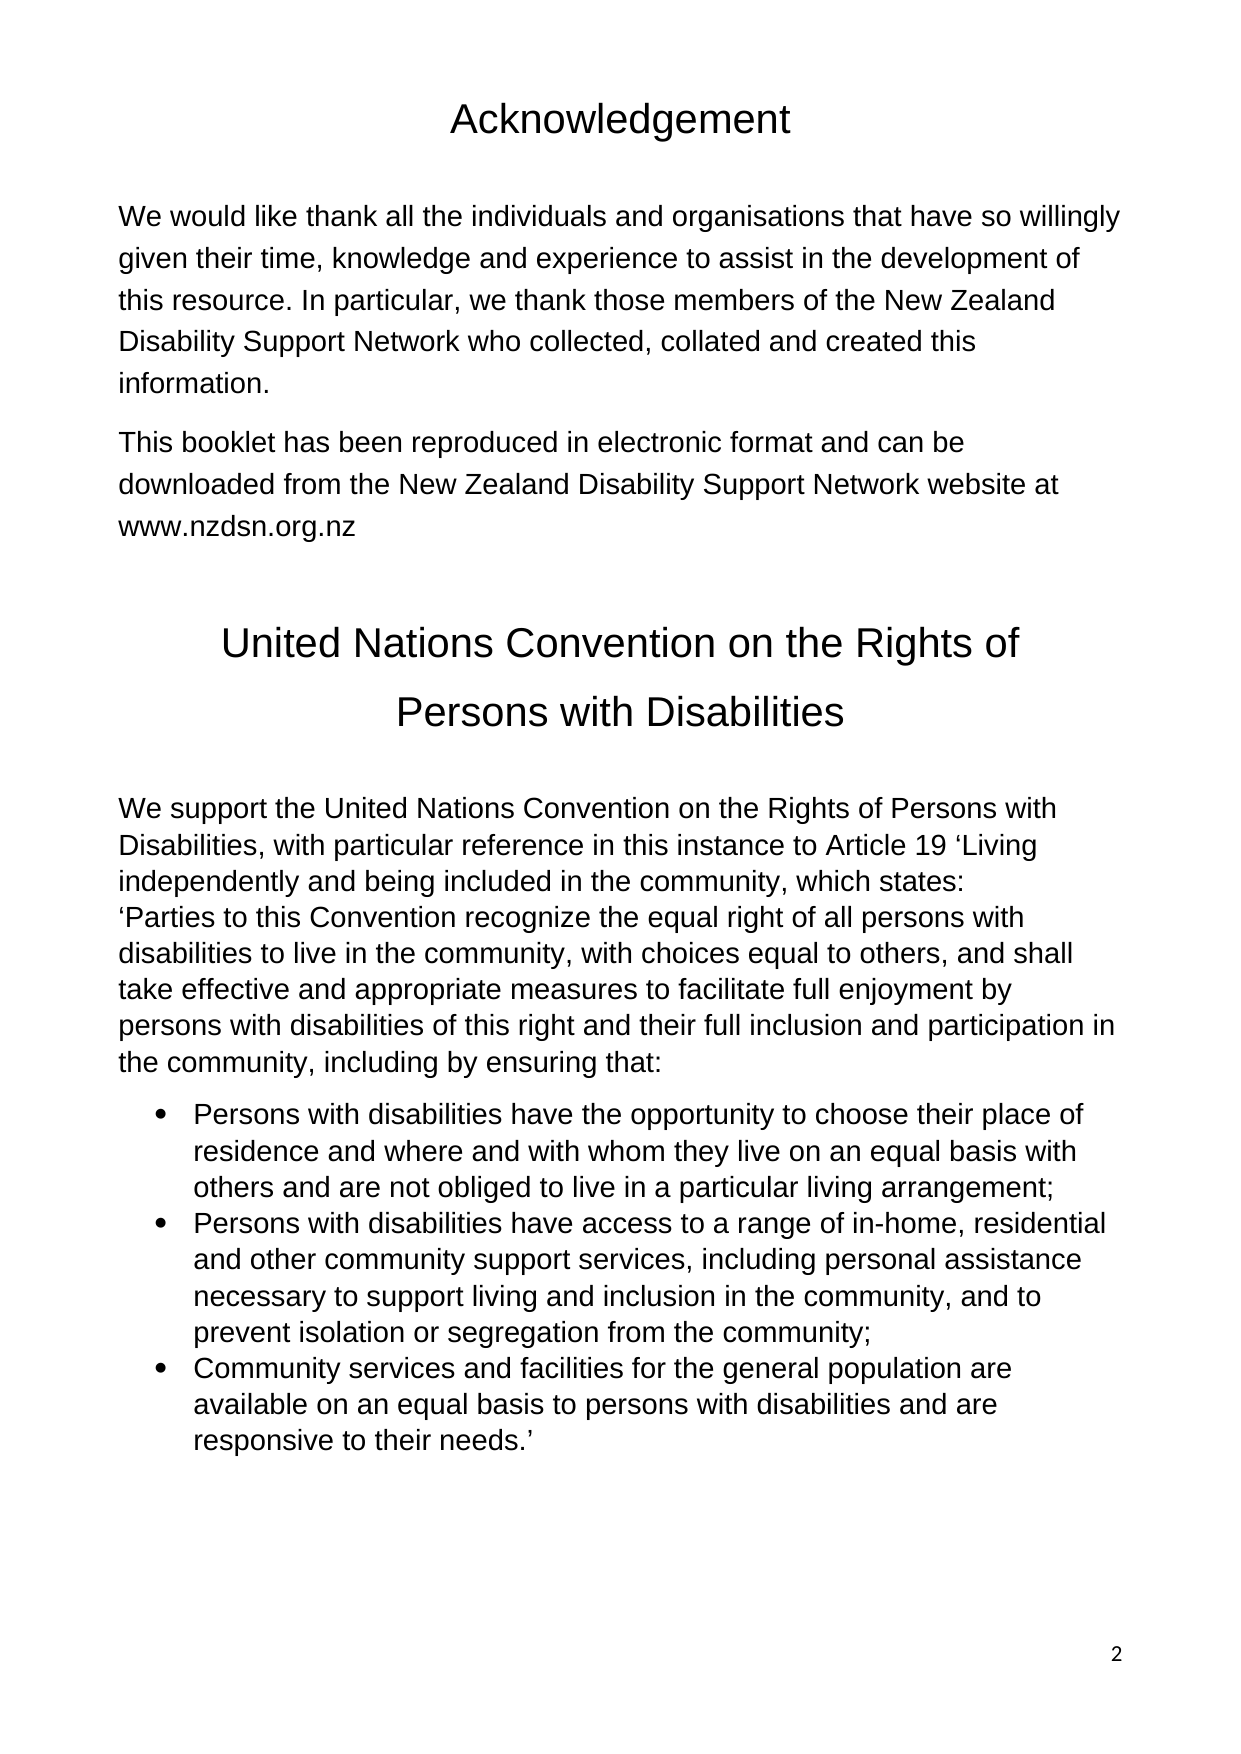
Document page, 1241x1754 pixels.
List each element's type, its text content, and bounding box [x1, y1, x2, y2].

text We would like thank all the individuals and organisations that have so willingly given their time, knowledge and experience to assist in the development of this resource. In particular, we thank those members of the New Zealand Disability Support Network who collected, collated and created this information. [118, 199, 1122, 400]
text Persons with Disabilities [118, 687, 1122, 735]
list Community services and facilities for the general population are available on an equal basis to persons with disabilities and are responsive to their needs.’ [156, 1351, 1122, 1457]
list Persons with disabilities have access to a range of in-home, residential and other community support services, including personal assistance necessary to support living and inclusion in the community, and to prevent isolation or segregation from the community; [156, 1206, 1122, 1348]
list Persons with disabilities have the opportunity to choose their place of residence and where and with whom they live on an equal basis with others and are not obliged to live in a particular living arrangement; [156, 1097, 1122, 1203]
text We support the United Nations Convention on the Rights of Persons with Disabilities, with particular reference in this instance to Article 19 ‘Living independently and being included in the community, which states: ‘Parties to this Convention recognize the equal right of all persons with disabilities to live in the community, with choices equal to others, and shall take effective and appropriate measures to facilitate full enjoyment by persons with disabilities of this right and their full inclusion and participation in the community, including by ensuring that: [118, 792, 1122, 1078]
text Acknowledgement [118, 94, 1122, 142]
text United Nations Convention on the Rights of [118, 619, 1122, 667]
text This booklet has been reproduced in electronic format and can be downloaded from the New Zealand Disability Support Network website at www.nzdsn.org.nz [118, 425, 1122, 542]
